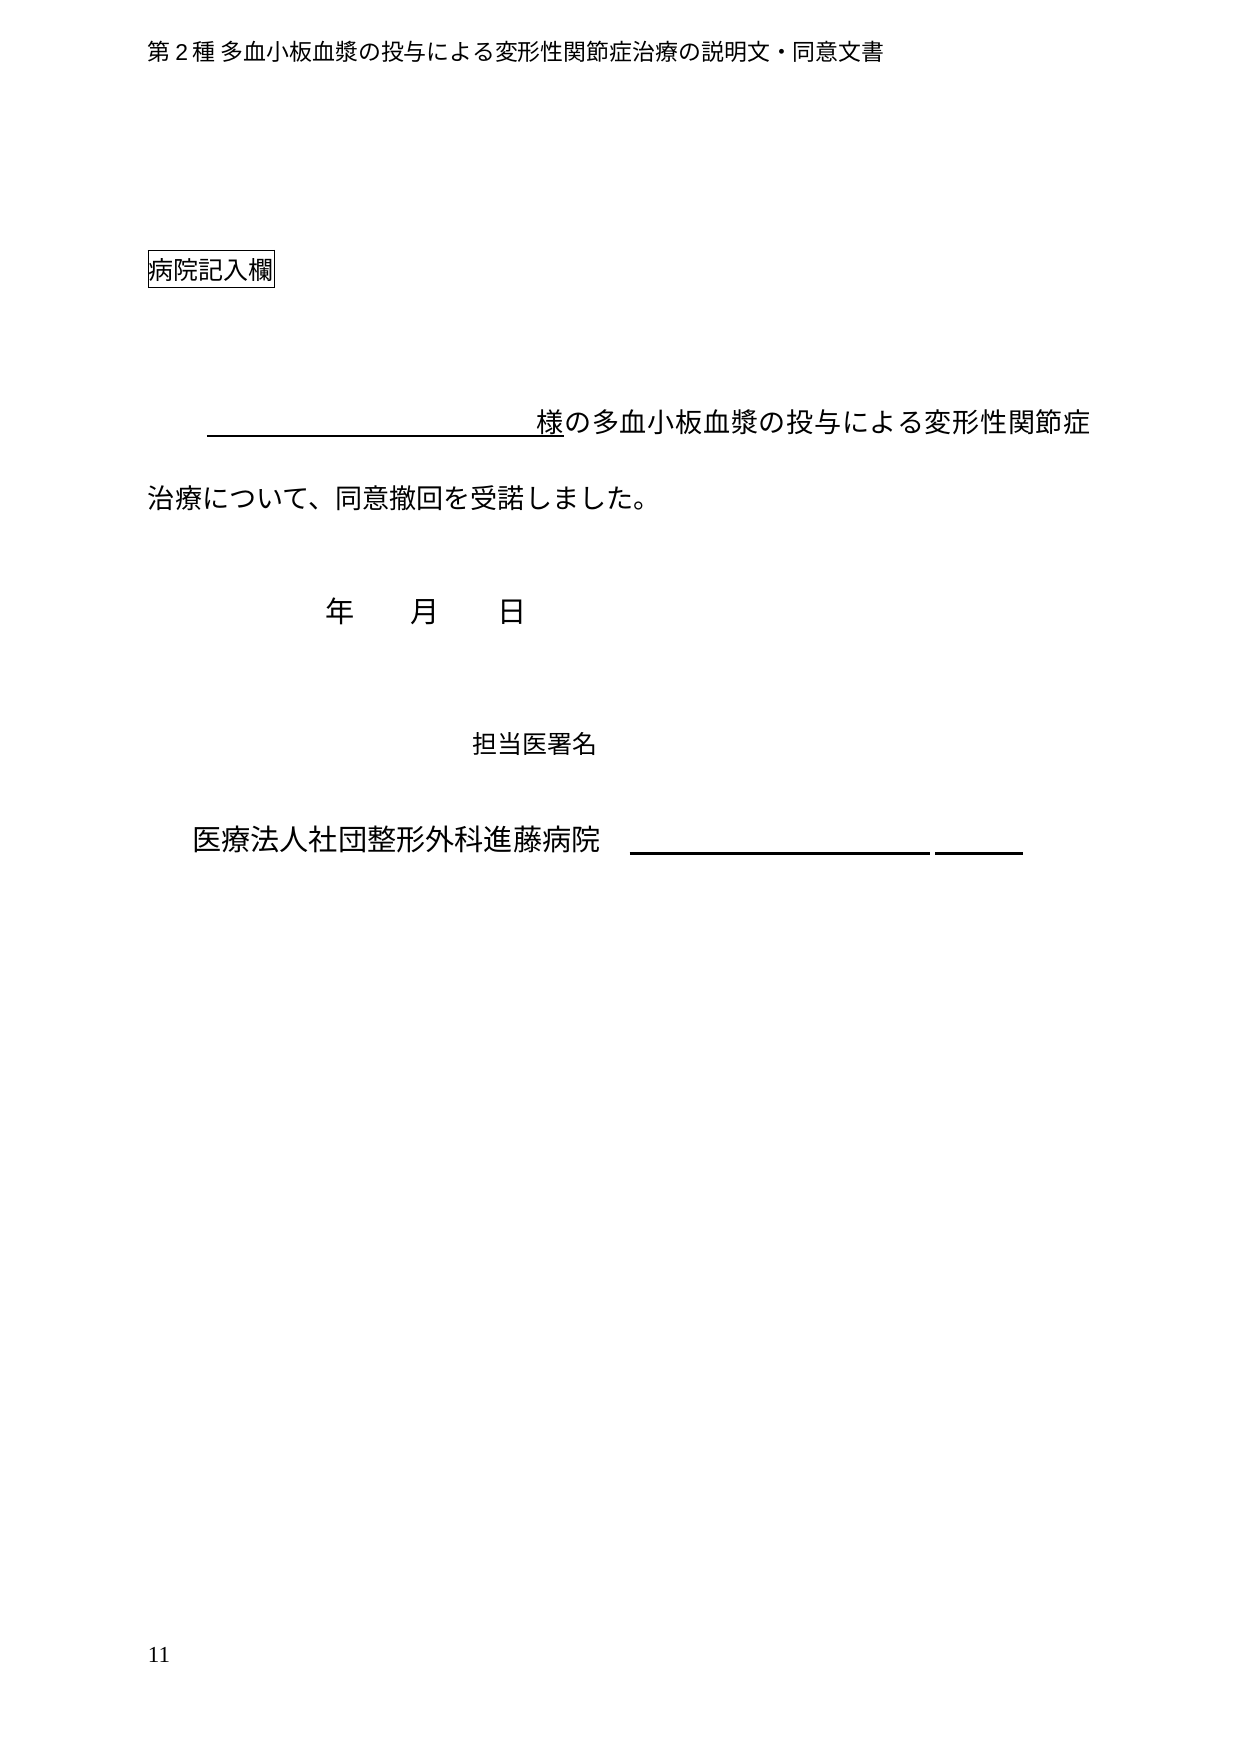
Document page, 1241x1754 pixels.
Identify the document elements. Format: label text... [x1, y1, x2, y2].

text 担当医署名 [148, 724, 1092, 762]
text 病院記入欄 [148, 231, 1092, 307]
text 年 月 日 [148, 572, 591, 648]
text 医療法人社団整形外科進藤病院 [148, 800, 1092, 876]
text 様の多血小板血漿の投与による変形性関節症治療について、同意撤回を受諾しました。 [148, 383, 1092, 534]
